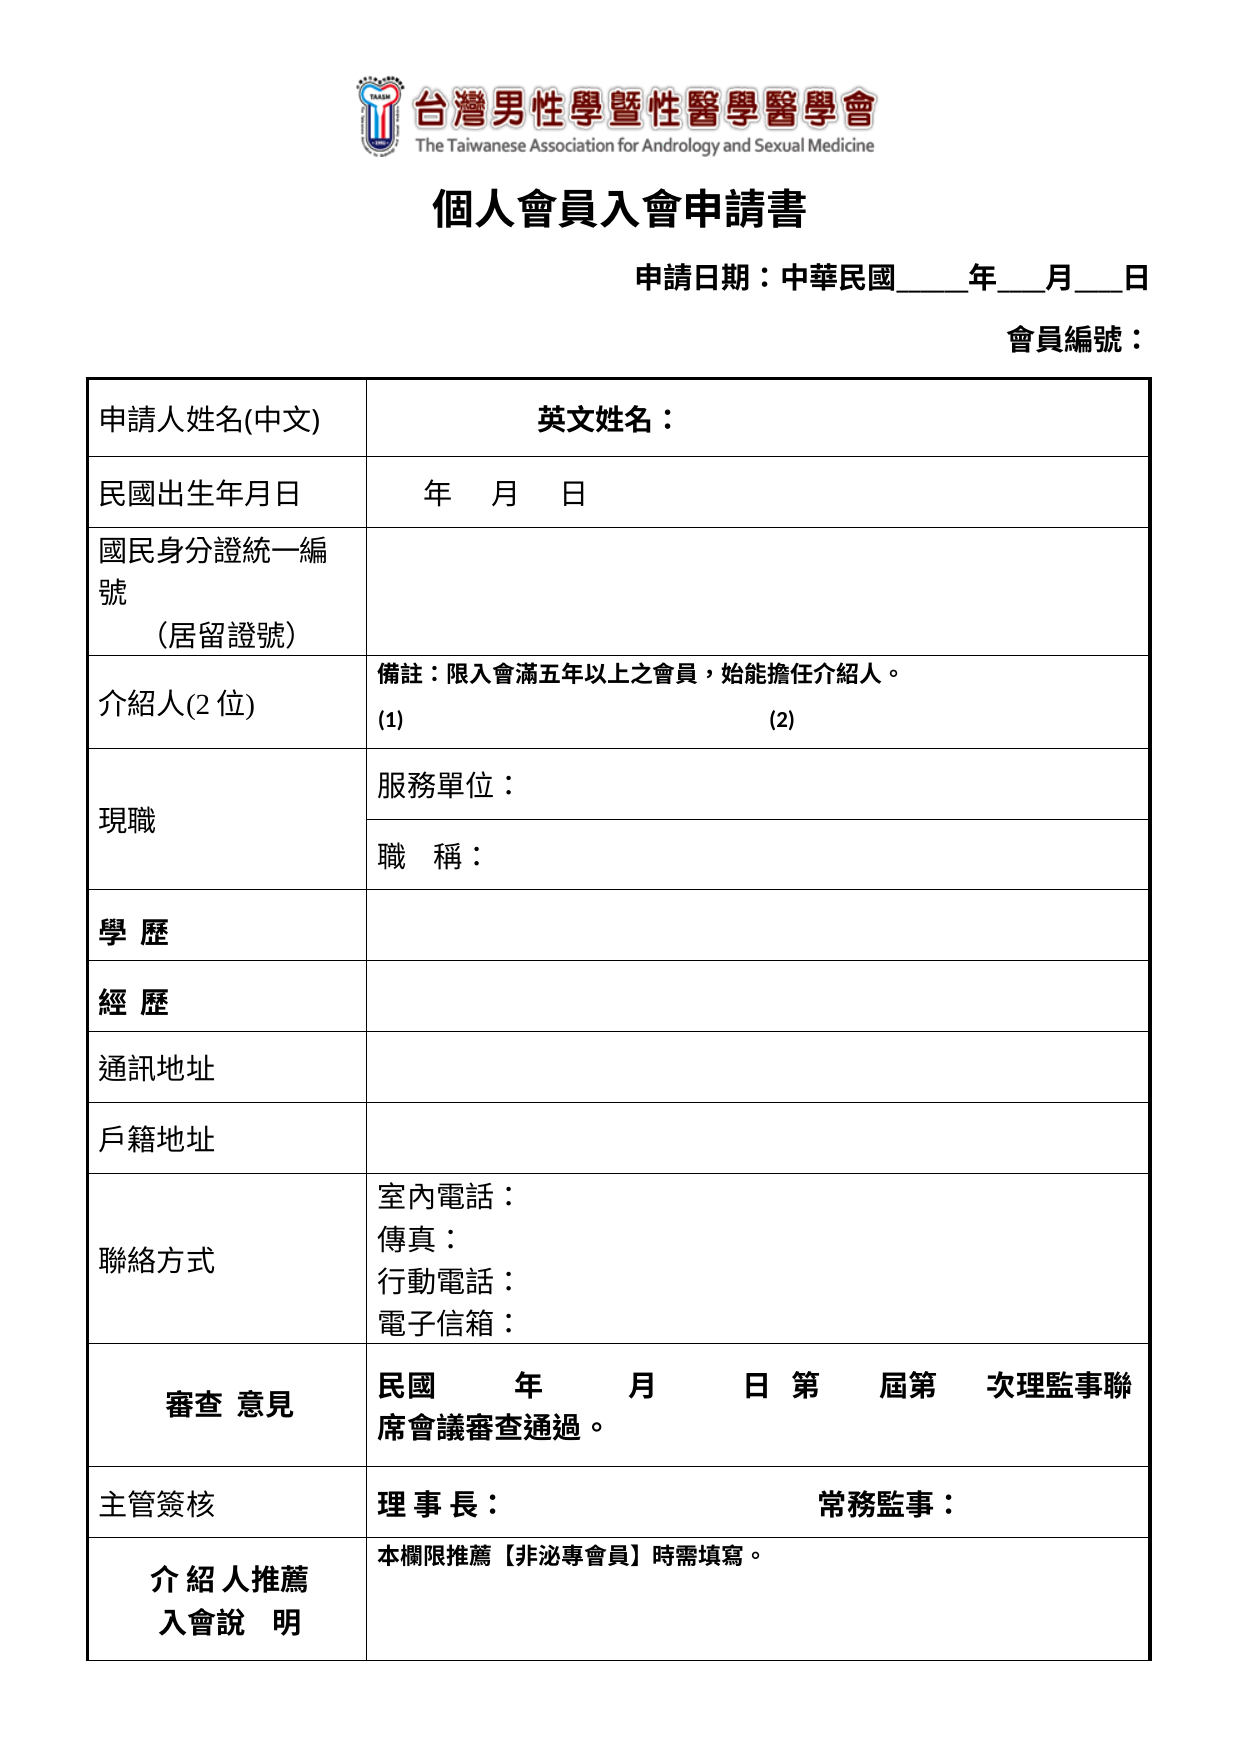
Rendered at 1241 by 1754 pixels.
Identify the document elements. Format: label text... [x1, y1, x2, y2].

table_header 英文姓名： [367, 380, 1148, 456]
text 申請日期：中華民國______年____月____日 [89, 255, 1152, 297]
table_cell [367, 1032, 1148, 1102]
table_cell 審查 意見 [89, 1344, 366, 1466]
table_cell 介 紹 人推薦 入會說 明 [89, 1538, 366, 1660]
picture [356, 74, 884, 157]
table_cell 本欄限推薦【非泌專會員】時需填寫。 [367, 1538, 1148, 1660]
table_cell 經 歷 [89, 961, 366, 1031]
table_cell 現職 [89, 749, 366, 889]
table_cell 民國出生年月日 [89, 457, 366, 527]
table_cell 戶籍地址 [89, 1103, 366, 1173]
table_cell [367, 961, 1148, 1031]
table_cell [367, 528, 1148, 654]
table_cell 主管簽核 [89, 1467, 366, 1537]
table_header 申請人姓名(中文) [89, 380, 366, 456]
table_cell 年 月 日 [367, 457, 1148, 527]
table_cell 民國 年 月 日 第 屆第 次理監事聯席會議審查通過。 [367, 1344, 1148, 1466]
table_cell 聯絡方式 [89, 1174, 366, 1343]
table_cell [367, 890, 1148, 960]
table_cell 國民身分證統一編號 （居留證號） [89, 528, 366, 654]
table_cell 學 歷 [89, 890, 366, 960]
table_cell 通訊地址 [89, 1032, 366, 1102]
table_cell 服務單位： [367, 749, 1148, 818]
text 會員編號： [89, 316, 1152, 358]
table_cell 理 事 長： 常務監事： [367, 1467, 1148, 1537]
table_cell 室內電話： 傳真： 行動電話： 電子信箱： [367, 1174, 1148, 1343]
text 個人會員入會申請書 [89, 176, 1152, 236]
table_cell 備註：限入會滿五年以上之會員，始能擔任介紹人。 (1) (2) [367, 656, 1148, 748]
table_cell 職 稱： [367, 820, 1148, 889]
table_cell 介紹人(2位) [89, 656, 366, 748]
table_cell [367, 1103, 1148, 1173]
